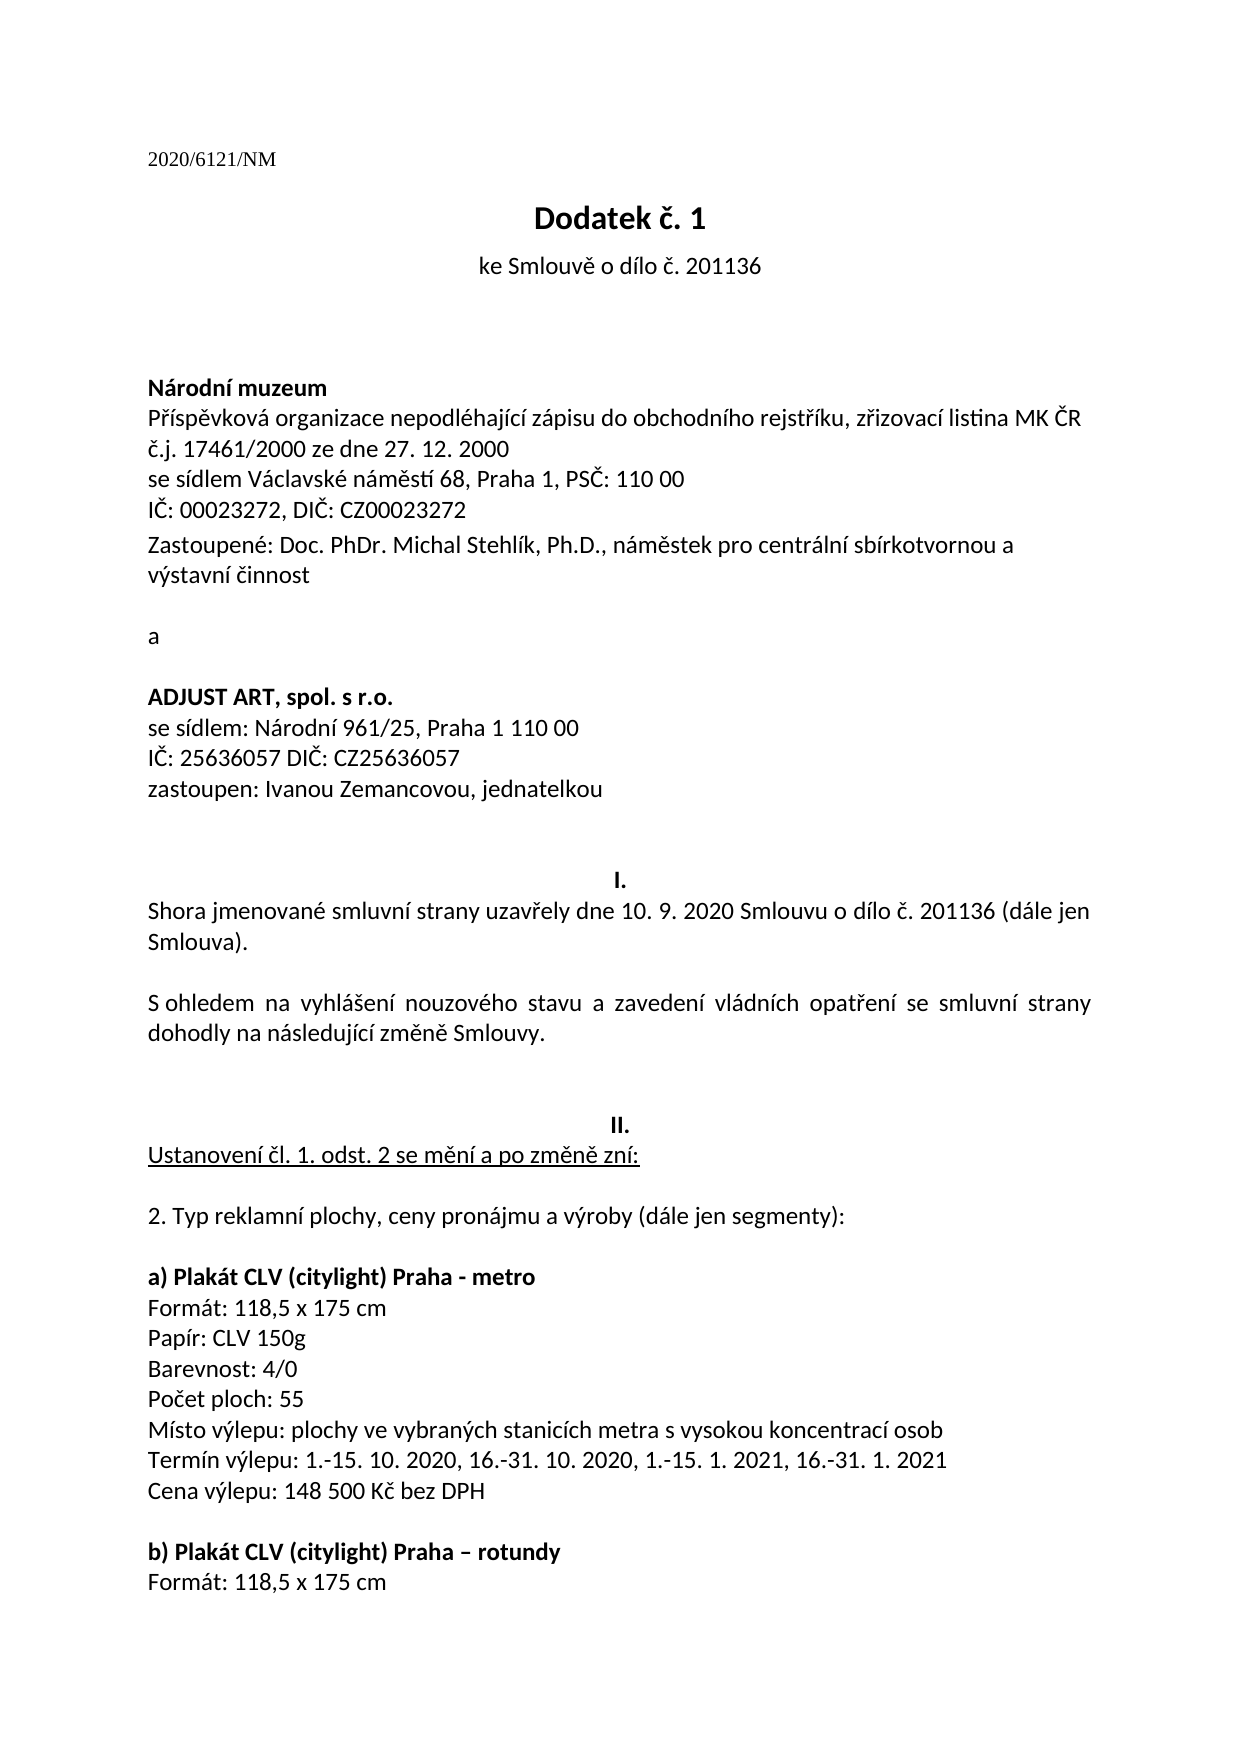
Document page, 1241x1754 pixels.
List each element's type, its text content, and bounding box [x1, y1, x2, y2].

text IČ: 00023272, DIČ: CZ00023272 [148, 494, 1093, 525]
text se sídlem: Národní 961/25, Praha 1 110 00 [148, 712, 1093, 742]
text Shora jmenované smluvní strany uzavřely dne 10. 9. 2020 Smlouvu o dílo č. 201136 (dále jen Smlouva). [148, 895, 1093, 956]
text ke Smlouvě o dílo č. 201136 [148, 250, 1093, 281]
text Ustanovení čl. 1. odst. 2 se mění a po změně zní: [148, 1139, 1093, 1170]
text Místo výlepu: plochy ve vybraných stanicích metra s vysokou koncentrací osob [148, 1414, 1093, 1444]
subtitle Zastoupené: Doc. PhDr. Michal Stehlík, Ph.D., náměstek pro centrální sbírkotvornou a výstavní činnost [148, 529, 1093, 590]
text Počet ploch: 55 [148, 1383, 1093, 1414]
text Národní muzeum [148, 372, 1093, 403]
text se sídlem Václavské náměstí 68, Praha 1, PSČ: 110 00 [148, 464, 1093, 494]
text zastoupen: Ivanou Zemancovou, jednatelkou [148, 773, 1093, 803]
text IČ: 25636057 DIČ: CZ25636057 [148, 742, 1093, 773]
text Papír: CLV 150g [148, 1322, 1093, 1353]
text Příspěvková organizace nepodléhající zápisu do obchodního rejstříku, zřizovací listina MK ČR č.j. 17461/2000 ze dne 27. 12. 2000 [148, 403, 1093, 464]
text ADJUST ART, spol. s r.o. [148, 681, 1093, 712]
text Barevnost: 4/0 [148, 1353, 1093, 1383]
text II. [148, 1109, 1093, 1139]
text 2. Typ reklamní plochy, ceny pronájmu a výroby (dále jen segmenty): [148, 1200, 1093, 1231]
text Formát: 118,5 x 175 cm [148, 1292, 1093, 1322]
text S ohledem na vyhlášení nouzového stavu a zavedení vládních opatření se smluvní strany dohodly na následující změně Smlouvy. [148, 987, 1093, 1048]
text Cena výlepu: 148 500 Kč bez DPH [148, 1475, 1093, 1506]
text a [148, 620, 1093, 651]
text b) Plakát CLV (citylight) Praha – rotundy [148, 1536, 1093, 1567]
text Dodatek č. 1 [148, 197, 1093, 237]
text Termín výlepu: 1.-15. 10. 2020, 16.-31. 10. 2020, 1.-15. 1. 2021, 16.-31. 1. 2021 [148, 1444, 1093, 1475]
text I. [148, 864, 1093, 895]
text a) Plakát CLV (citylight) Praha - metro [148, 1261, 1093, 1292]
text Formát: 118,5 x 175 cm [148, 1567, 1093, 1597]
